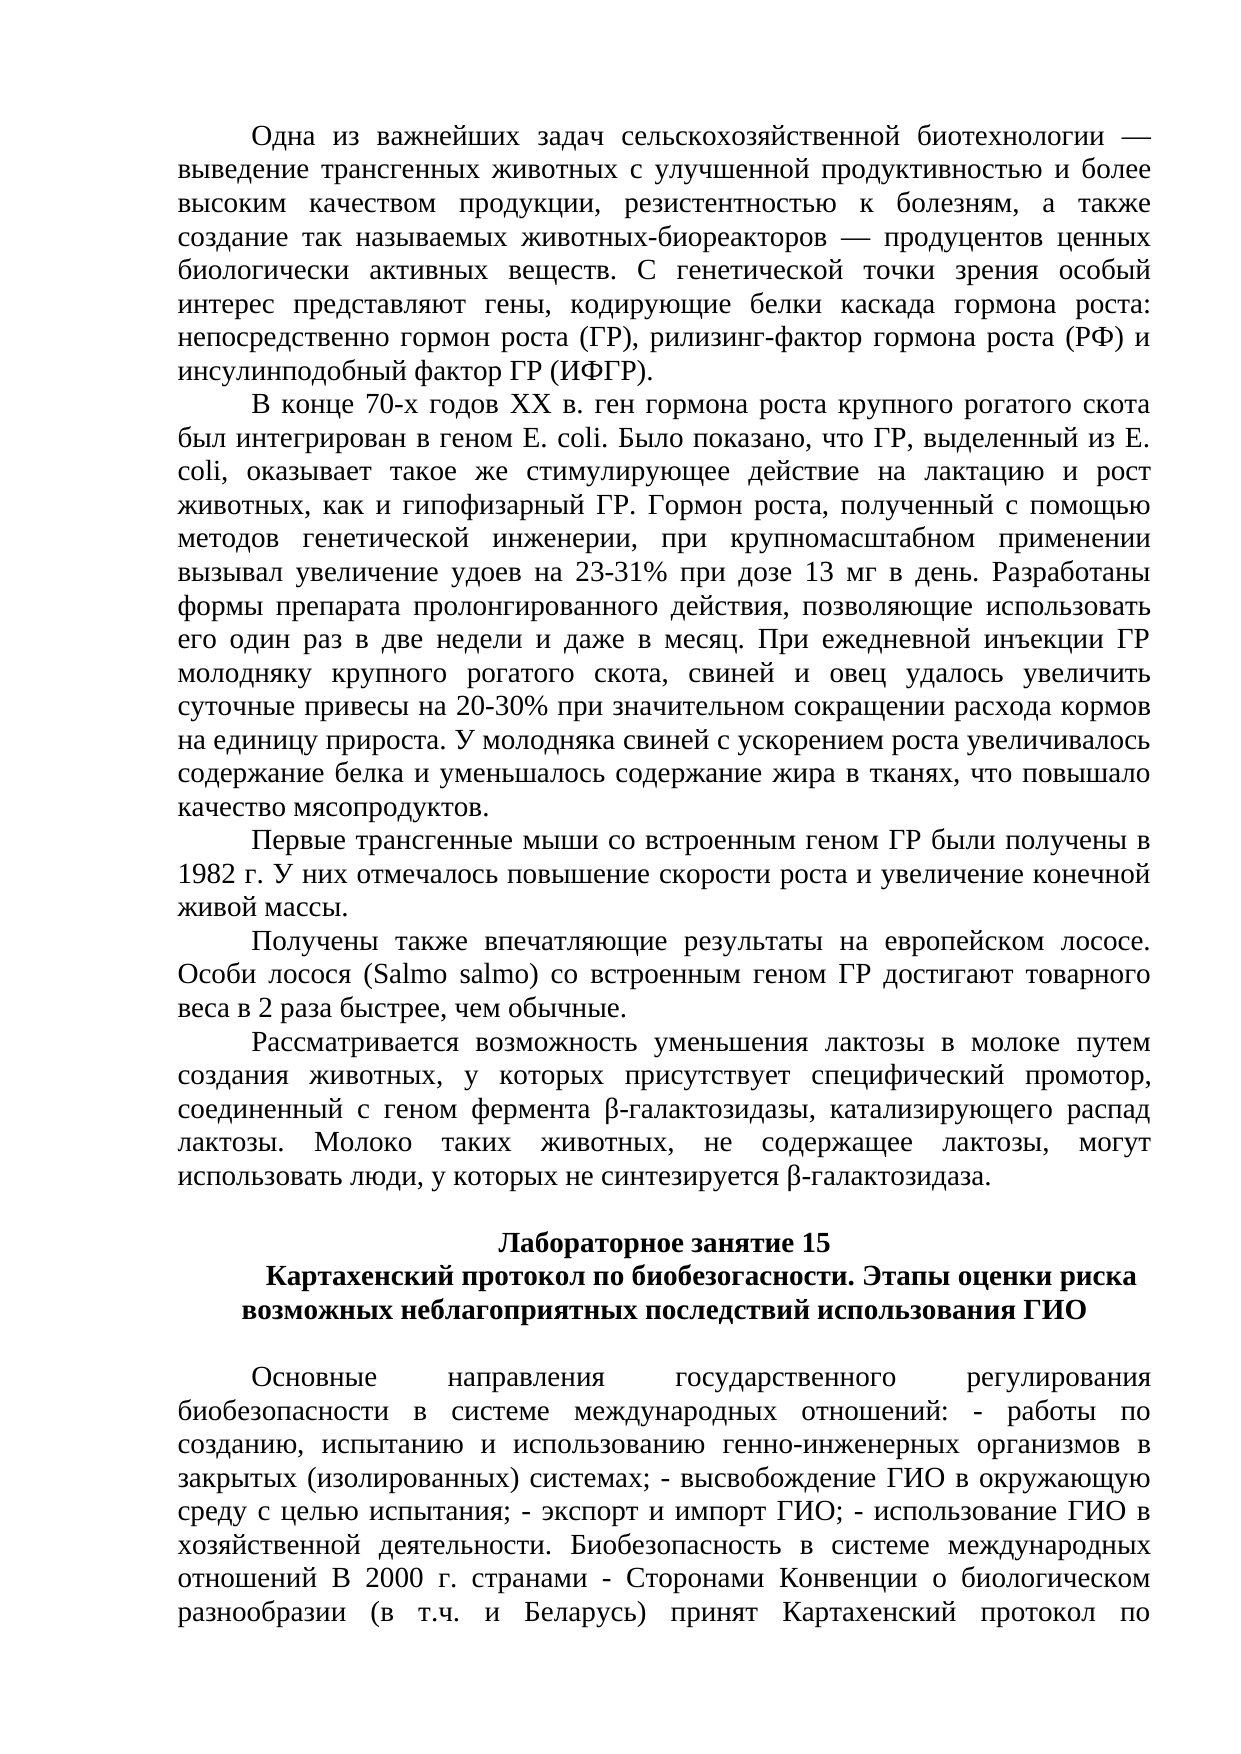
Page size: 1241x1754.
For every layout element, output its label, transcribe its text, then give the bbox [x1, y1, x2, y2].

text Лабораторное занятие 15 [177, 1225, 1152, 1258]
text В конце 70-х годов XX в. ген гормона роста крупного рогатого скота был интегрирован в геном E. сoli. Было показано, что ГР, выделенный из E. сoli, оказывает такое же стимулирующее действие на лактацию и рост животных, как и гипофизарный ГР. Гормон роста, полученный с помощью методов генетической инженерии, при крупномасштабном применении вызывал увеличение удоев на 23-31% при дозе 13 мг в день. Разработаны формы препарата пролонгированного действия, позволяющие использовать его один раз в две недели и даже в месяц. При ежедневной инъекции ГР молодняку крупного рогатого скота, свиней и овец удалось увеличить суточные привесы на 20-30% при значительном сокращении расхода кормов на единицу прироста. У молодняка свиней с ускорением роста увеличивалось содержание белка и уменьшалось содержание жира в тканях, что повышало качество мясопродуктов. [177, 386, 1152, 822]
text Получены также впечатляющие результаты на европейском лососе. Особи лосося (Salmo salmo) со встроенным геном ГР достигают товарного веса в 2 раза быстрее, чем обычные. [177, 923, 1152, 1024]
text Одна из важнейших задач сельскохозяйственной биотехнологии — выведение трансгенных животных с улучшенной продуктивностью и более высоким качеством продукции, резистентностью к болезням, а также создание так называемых животных-биореакторов — продуцентов ценных биологически активных веществ. С генетической точки зрения особый интерес представляют гены, кодирующие белки каскада гормона роста: непосредственно гормон роста (ГР), рилизинг-фактор гормона роста (РФ) и инсулинподобный фактор ГР (ИФГР). [177, 118, 1152, 386]
text Рассматривается возможность уменьшения лактозы в молоке путем создания животных, у которых присутствует специфический промотор, соединенный с геном фермента β-галактозидазы, катализирующего распад лактозы. Молоко таких животных, не содержащее лактозы, могут использовать люди, у которых не синтезируется β-галактозидаза. [177, 1024, 1152, 1191]
text Картахенский протокол по биобезогасности. Этапы оценки риска возможных неблагоприятных последствий использования ГИО [177, 1258, 1152, 1326]
text Первые трансгенные мыши со встроенным геном ГР были получены в 1982 г. У них отмечалось повышение скорости роста и увеличение конечной живой массы. [177, 822, 1152, 923]
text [177, 1359, 1152, 1627]
